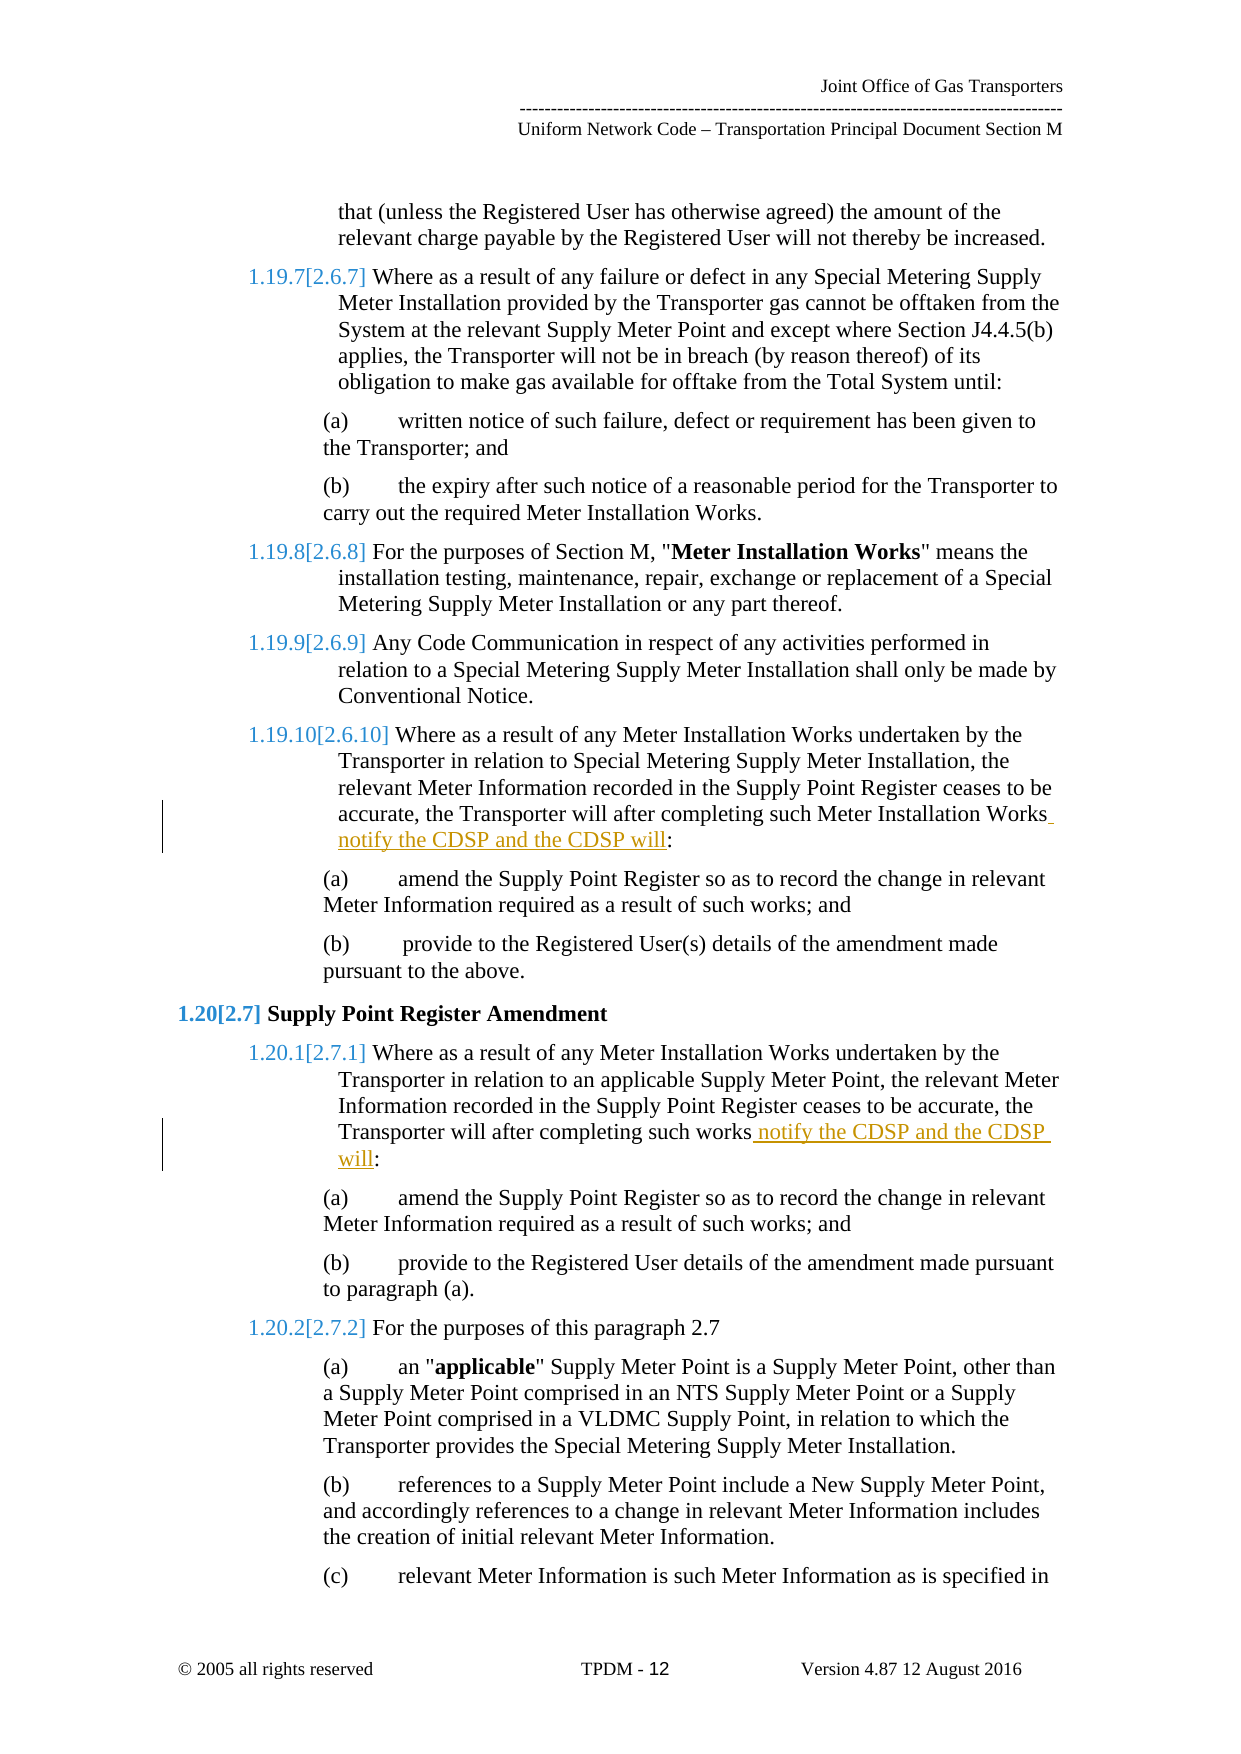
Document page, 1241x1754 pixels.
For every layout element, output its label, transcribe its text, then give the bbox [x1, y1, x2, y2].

text written notice of such failure, defect or requirement has been given to the Transporter; and [323, 407, 1063, 460]
text Any Code Communication in respect of any activities performed in relation to a Special Metering Supply Meter Installation shall only be made by Conventional Notice. [248, 629, 1063, 708]
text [323, 1562, 1063, 1589]
text references to a Supply Meter Point include a New Supply Meter Point, and accordingly references to a change in relevant Meter Information includes the creation of initial relevant Meter Information. [323, 1471, 1063, 1550]
text For the purposes of Section M, "Meter Installation Works" means the installation testing, maintenance, repair, exchange or replacement of a Special Metering Supply Meter Installation or any part thereof. [248, 538, 1063, 617]
text amend the Supply Point Register so as to record the change in relevant Meter Information required as a result of such works; and [323, 1183, 1063, 1236]
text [248, 198, 1063, 251]
text Where as a result of any Meter Installation Works undertaken by the Transporter in relation to Special Metering Supply Meter Installation, the relevant Meter Information recorded in the Supply Point Register ceases to be accurate, the Transporter will after completing such Meter Installation Works: [248, 721, 1063, 853]
text provide to the Registered User details of the amendment made pursuant to paragraph (a). [323, 1249, 1063, 1301]
text provide to the Registered User(s) details of the amendment made pursuant to the above. [323, 930, 1063, 983]
text the expiry after such notice of a reasonable period for the Transporter to carry out the required Meter Installation Works. [323, 472, 1063, 525]
text For the purposes of this paragraph 2.7 [248, 1314, 1063, 1340]
text Supply Point Register Amendment [177, 996, 1063, 1027]
text Where as a result of any Meter Installation Works undertaken by the Transporter in relation to an applicable Supply Meter Point, the relevant Meter Information recorded in the Supply Point Register ceases to be accurate, the Transporter will after completing such works: [248, 1039, 1063, 1171]
text amend the Supply Point Register so as to record the change in relevant Meter Information required as a result of such works; and [323, 865, 1063, 918]
text an "applicable" Supply Meter Point is a Supply Meter Point, other than a Supply Meter Point comprised in an NTS Supply Meter Point or a Supply Meter Point comprised in a VLDMC Supply Point, in relation to which the Transporter provides the Special Metering Supply Meter Installation. [323, 1353, 1063, 1458]
text Where as a result of any failure or defect in any Special Metering Supply Meter Installation provided by the Transporter gas cannot be offtaken from the System at the relevant Supply Meter Point and except where Section J4.4.5(b) applies, the Transporter will not be in breach (by reason thereof) of its obligation to make gas available for offtake from the Total System until: [248, 263, 1063, 395]
